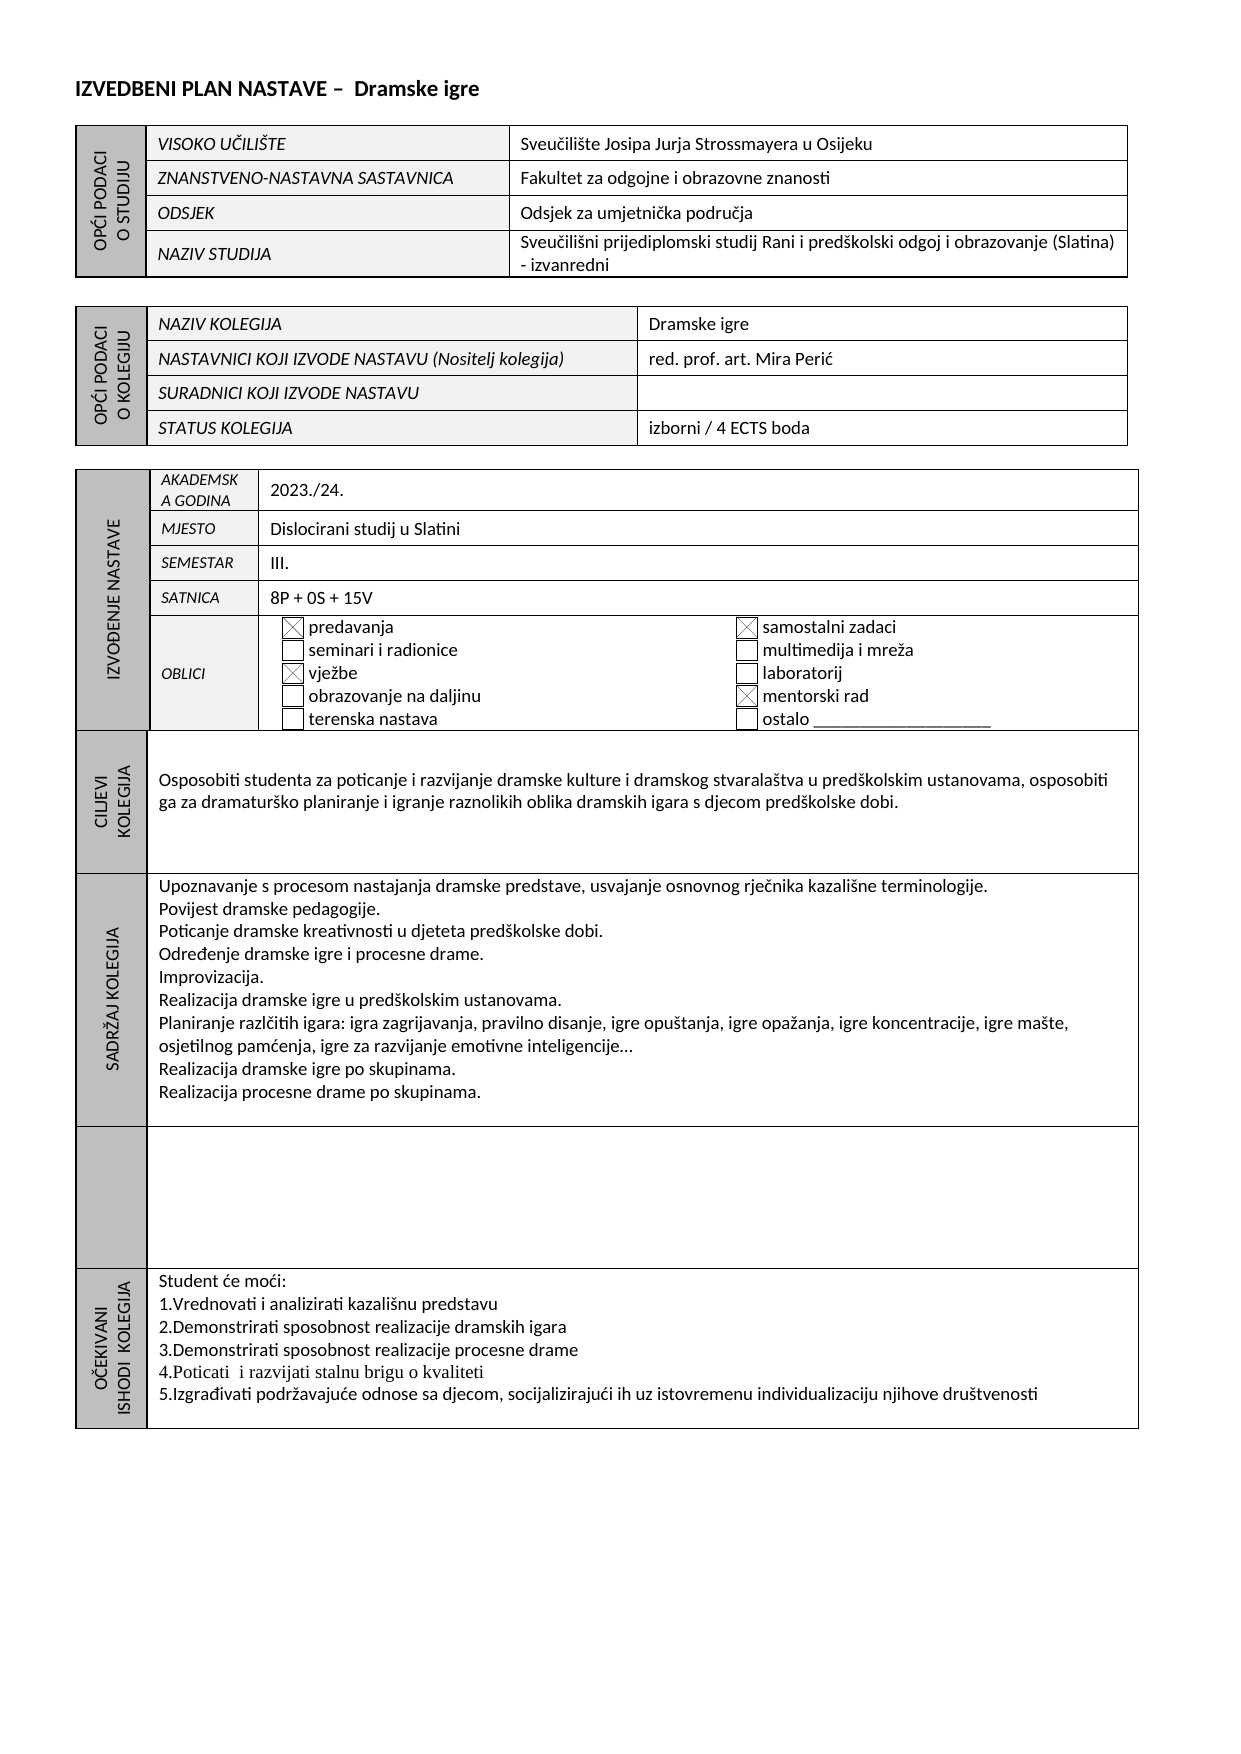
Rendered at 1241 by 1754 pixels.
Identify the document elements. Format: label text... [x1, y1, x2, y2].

table_cell SATNICA [151, 581, 258, 615]
table_cell SADRŽAJ KOLEGIJA [77, 874, 146, 1126]
table_cell CILJEVI KOLEGIJA [77, 731, 146, 873]
table_cell Odsjek za umjetnička područja [510, 196, 1127, 229]
table_cell OČEKIVANI ISHODI KOLEGIJA [77, 1269, 146, 1428]
table_cell [638, 376, 1127, 410]
table_cell Dislocirani studij u Slatini [259, 511, 1138, 545]
table_cell [259, 616, 1138, 730]
table_header VISOKO UČILIŠTE [147, 126, 509, 160]
table_cell red. prof. art. Mira Perić [638, 341, 1127, 375]
table_cell Student će moći: 1.Vrednovati i analizirati kazališnu predstavu 2.Demonstrirati sposobnost realizacije dramskih igara 3.Demonstrirati sposobnost realizacije procesne drame 4.Poticati i razvijati stalnu brigu o kvaliteti 5.Izgrađivati podržavajuće odnose sa djecom, socijalizirajući ih uz istovremenu individualizaciju njihove društvenosti [148, 1269, 1138, 1428]
table_cell izborni / 4 ECTS boda [638, 411, 1127, 445]
table_cell III. [259, 546, 1138, 580]
table_cell Fakultet za odgojne i obrazovne znanosti [510, 161, 1127, 195]
table_cell 8P + 0S + 15V [259, 581, 1138, 615]
table_cell OBLICI [151, 616, 258, 730]
table_cell Osposobiti studenta za poticanje i razvijanje dramske kulture i dramskog stvaralaštva u predškolskim ustanovama, osposobiti ga za dramaturško planiranje i igranje raznolikih oblika dramskih igara s djecom predškolske dobi. [148, 731, 1138, 873]
table_header AKADEMSKA GODINA [151, 470, 258, 510]
table_cell Upoznavanje s procesom nastajanja dramske predstave, usvajanje osnovnog rječnika kazališne terminologije. Povijest dramske pedagogije. Poticanje dramske kreativnosti u djeteta predškolske dobi. Određenje dramske igre i procesne drame. Improvizacija. Realizacija dramske igre u predškolskim ustanovama. Planiranje razlčitih igara: igra zagrijavanja, pravilno disanje, igre opuštanja, igre opažanja, igre koncentracije, igre mašte, osjetilnog pamćenja, igre za razvijanje emotivne inteligencije… Realizacija dramske igre po skupinama. Realizacija procesne drame po skupinama. [148, 874, 1138, 1126]
table_cell ZNANSTVENO-NASTAVNA SASTAVNICA [147, 161, 509, 195]
table_cell NAZIV STUDIJA [147, 231, 509, 276]
table_header OPĆI PODACI O KOLEGIJU [77, 307, 146, 445]
table_cell STATUS KOLEGIJA [148, 411, 637, 445]
table_cell NASTAVNICI KOJI IZVODE NASTAVU (Nositelj kolegija) [148, 341, 637, 375]
table_header 2023./24. [259, 470, 1138, 510]
table_header IZVOĐENJE NASTAVE [77, 470, 149, 730]
table_cell [148, 1127, 1138, 1268]
table_cell SEMESTAR [151, 546, 258, 580]
table_cell ODSJEK [147, 196, 509, 229]
text IZVEDBENI PLAN NASTAVE – Dramske igre [75, 74, 1137, 102]
table_cell [77, 1127, 146, 1268]
table_cell Sveučilišni prijediplomski studij Rani i predškolski odgoj i obrazovanje (Slatina) - izvanredni [510, 231, 1127, 276]
table_header OPĆI PODACI O STUDIJU [77, 126, 145, 276]
table_header Sveučilište Josipa Jurja Strossmayera u Osijeku [510, 126, 1127, 160]
table_header Dramske igre [638, 307, 1127, 340]
table_cell SURADNICI KOJI IZVODE NASTAVU [148, 376, 637, 410]
table_cell MJESTO [151, 511, 258, 545]
table_header NAZIV KOLEGIJA [148, 307, 637, 340]
